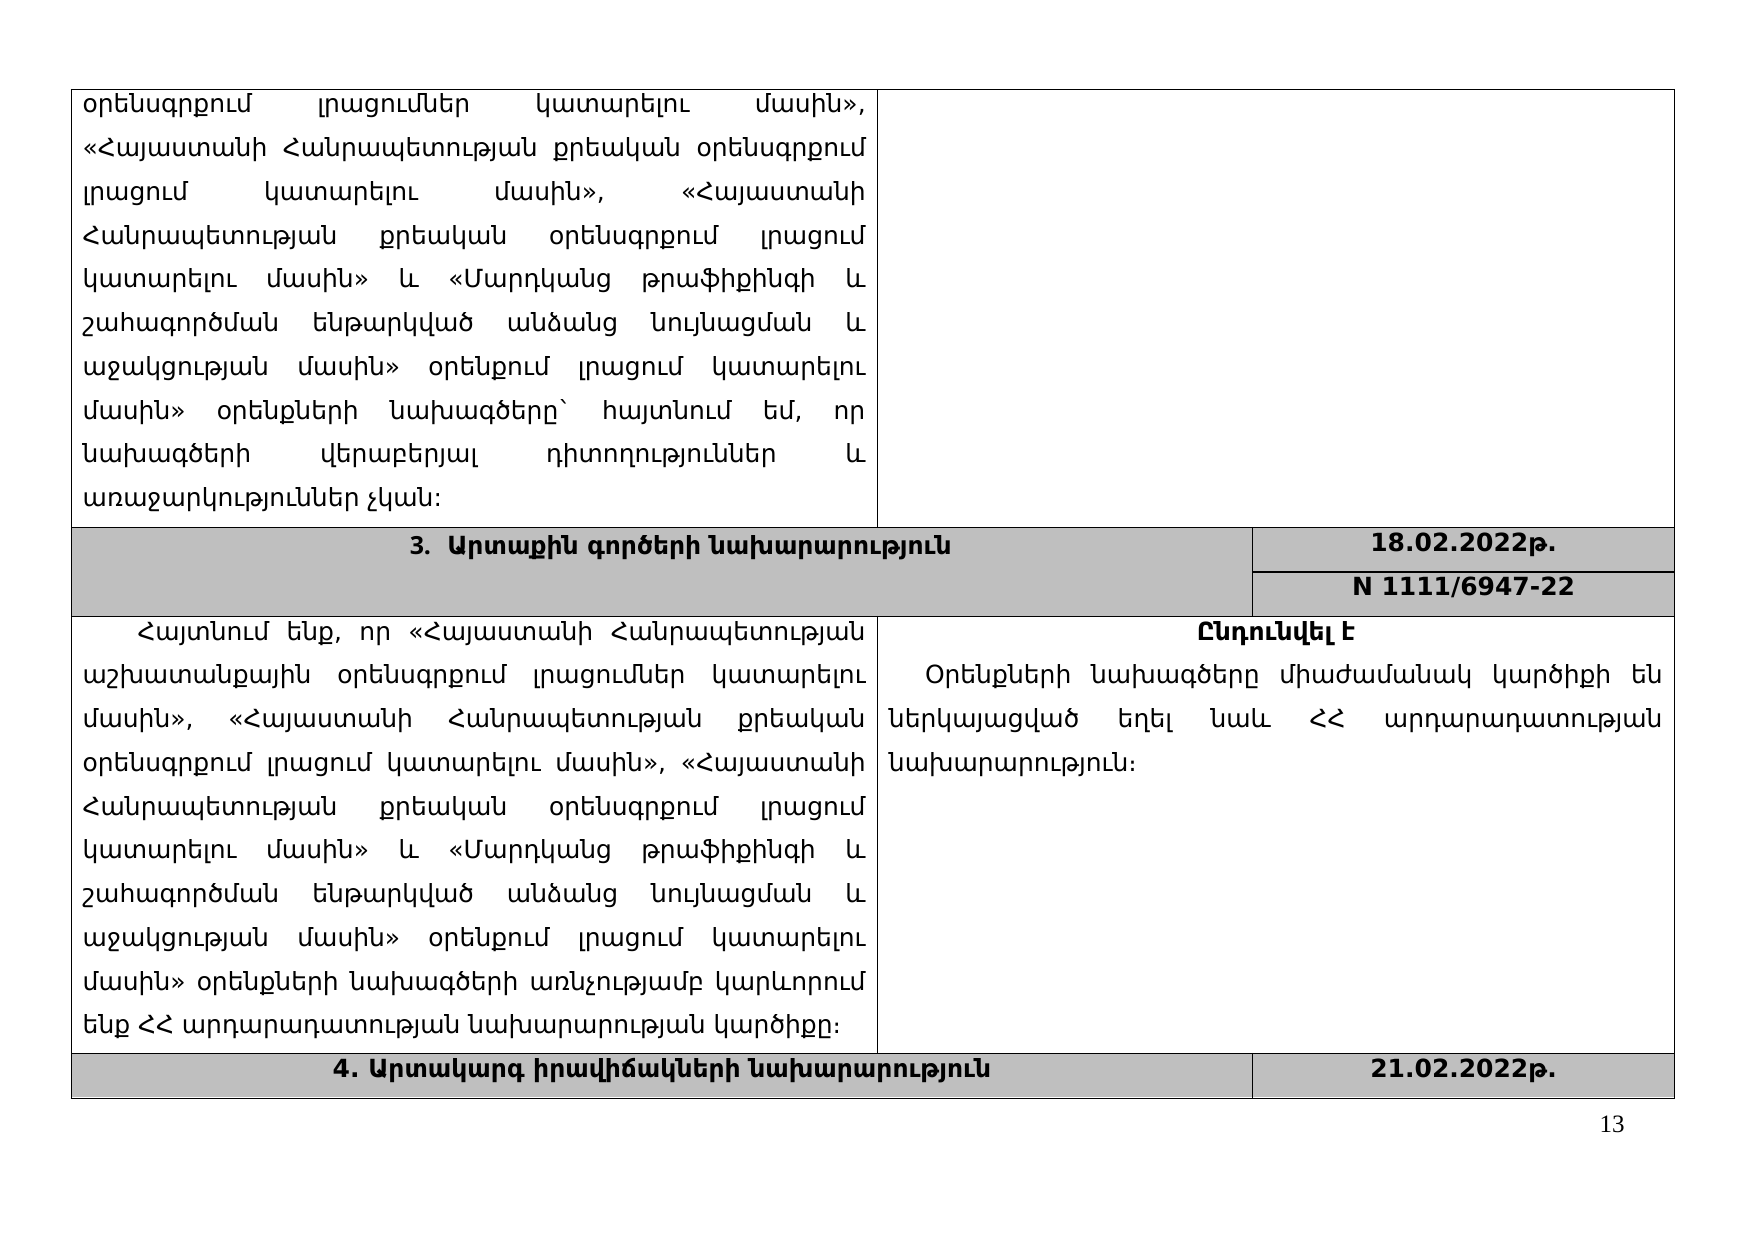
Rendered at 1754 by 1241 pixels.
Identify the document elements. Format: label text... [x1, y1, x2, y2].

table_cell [72, 90, 877, 527]
table_cell 21.02.2022թ. [1253, 1054, 1674, 1097]
table_cell Արտաքին գործերի նախարարություն [72, 528, 1252, 616]
table_cell Հայտնում ենք, որ «Հայաստանի Հանրապետության աշխատանքային օրենսգրքում լրացումներ կատարելու մասին», «Հայաստանի Հանրապետության քրեական օրենսգրքում լրացում կատարելու մասին», «Հայաստանի Հանրապետության քրեական օրենսգրքում լրացում կատարելու մասին» և «Մարդկանց թրաֆիքինգի և շահագործման ենթարկված անձանց նույնացման և աջակցության մասին» օրենքում լրացում կատարելու մասին» օրենքների նախագծերի առնչությամբ կարևորում ենք ՀՀ արդարադատության նախարարության կարծիքը։ [72, 617, 877, 1053]
table_cell Ընդունվել է Օրենքների նախագծերը միաժամանակ կարծիքի են ներկայացված եղել նաև ՀՀ արդարադատության նախարարություն։ [878, 617, 1674, 1053]
table_cell 18.02.2022թ. [1253, 528, 1674, 571]
table_cell [878, 90, 1674, 527]
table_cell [72, 1054, 1252, 1097]
table_cell N 1111/6947-22 [1253, 573, 1674, 616]
